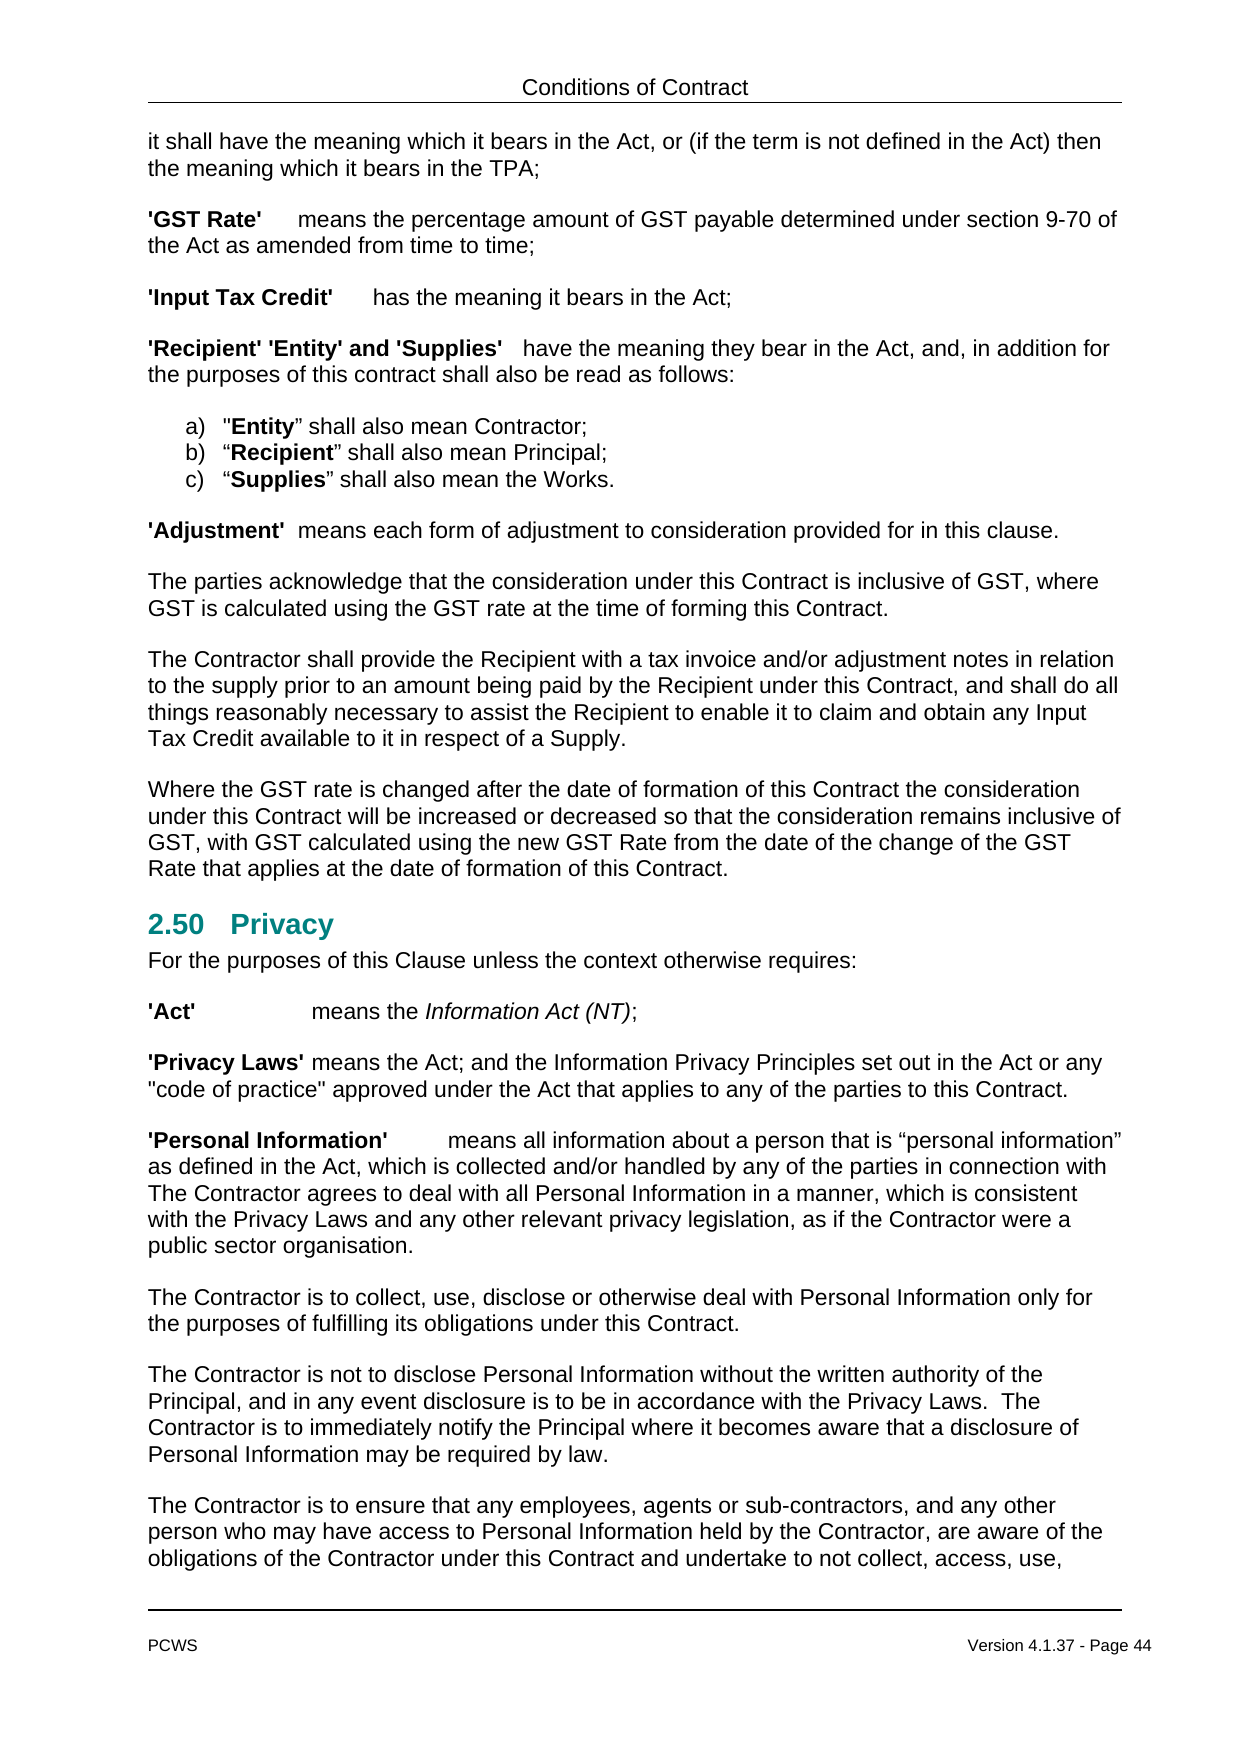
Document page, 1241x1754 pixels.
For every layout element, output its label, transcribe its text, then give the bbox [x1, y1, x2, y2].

text 'Privacy Laws' means the Act; and the Information Privacy Principles set out in the Act or any "code of practice" approved under the Act that applies to any of the parties to this Contract. [148, 1049, 1122, 1102]
subtitle Privacy [148, 907, 1122, 940]
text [148, 128, 1122, 181]
text 'Recipient' 'Entity' and 'Supplies' have the meaning they bear in the Act, and, in addition for the purposes of this contract shall also be read as follows: [148, 335, 1122, 388]
text 'Act' means the Information Act (NT); [148, 998, 1122, 1024]
text 'Input Tax Credit' has the meaning it bears in the Act; [148, 284, 1122, 310]
text Where the GST rate is changed after the date of formation of this Contract the consideration under this Contract will be increased or decreased so that the consideration remains inclusive of GST, with GST calculated using the new GST Rate from the date of the change of the GST Rate that applies at the date of formation of this Contract. [148, 776, 1122, 882]
text The Contractor shall provide the Recipient with a tax invoice and/or adjustment notes in relation to the supply prior to an amount being paid by the Recipient under this Contract, and shall do all things reasonably necessary to assist the Recipient to enable it to claim and obtain any Input Tax Credit available to it in respect of a Supply. [148, 646, 1122, 751]
text The parties acknowledge that the consideration under this Contract is inclusive of GST, where GST is calculated using the GST rate at the time of forming this Contract. [148, 568, 1122, 621]
text The Contractor is not to disclose Personal Information without the written authority of the Principal, and in any event disclosure is to be in accordance with the Privacy Laws. The Contractor is to immediately notify the Principal where it becomes aware that a disclosure of Personal Information may be required by law. [148, 1361, 1122, 1467]
text 'Adjustment' means each form of adjustment to consideration provided for in this clause. [148, 517, 1122, 543]
list “Recipient” shall also mean Principal; [185, 439, 1122, 466]
text 'Personal Information' means all information about a person that is “personal information” as defined in the Act, which is collected and/or handled by any of the parties in connection with The Contractor agrees to deal with all Personal Information in a manner, which is consistent with the Privacy Laws and any other relevant privacy legislation, as if the Contractor were a public sector organisation. [148, 1127, 1122, 1259]
text The Contractor is to collect, use, disclose or otherwise deal with Personal Information only for the purposes of fulfilling its obligations under this Contract. [148, 1284, 1122, 1336]
list "Entity” shall also mean Contractor; [185, 413, 1122, 439]
list “Supplies” shall also mean the Works. [185, 466, 1122, 492]
text 'GST Rate' means the percentage amount of GST payable determined under section 9-70 of the Act as amended from time to time; [148, 206, 1122, 259]
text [148, 1492, 1122, 1571]
text For the purposes of this Clause unless the context otherwise requires: [148, 947, 1122, 973]
